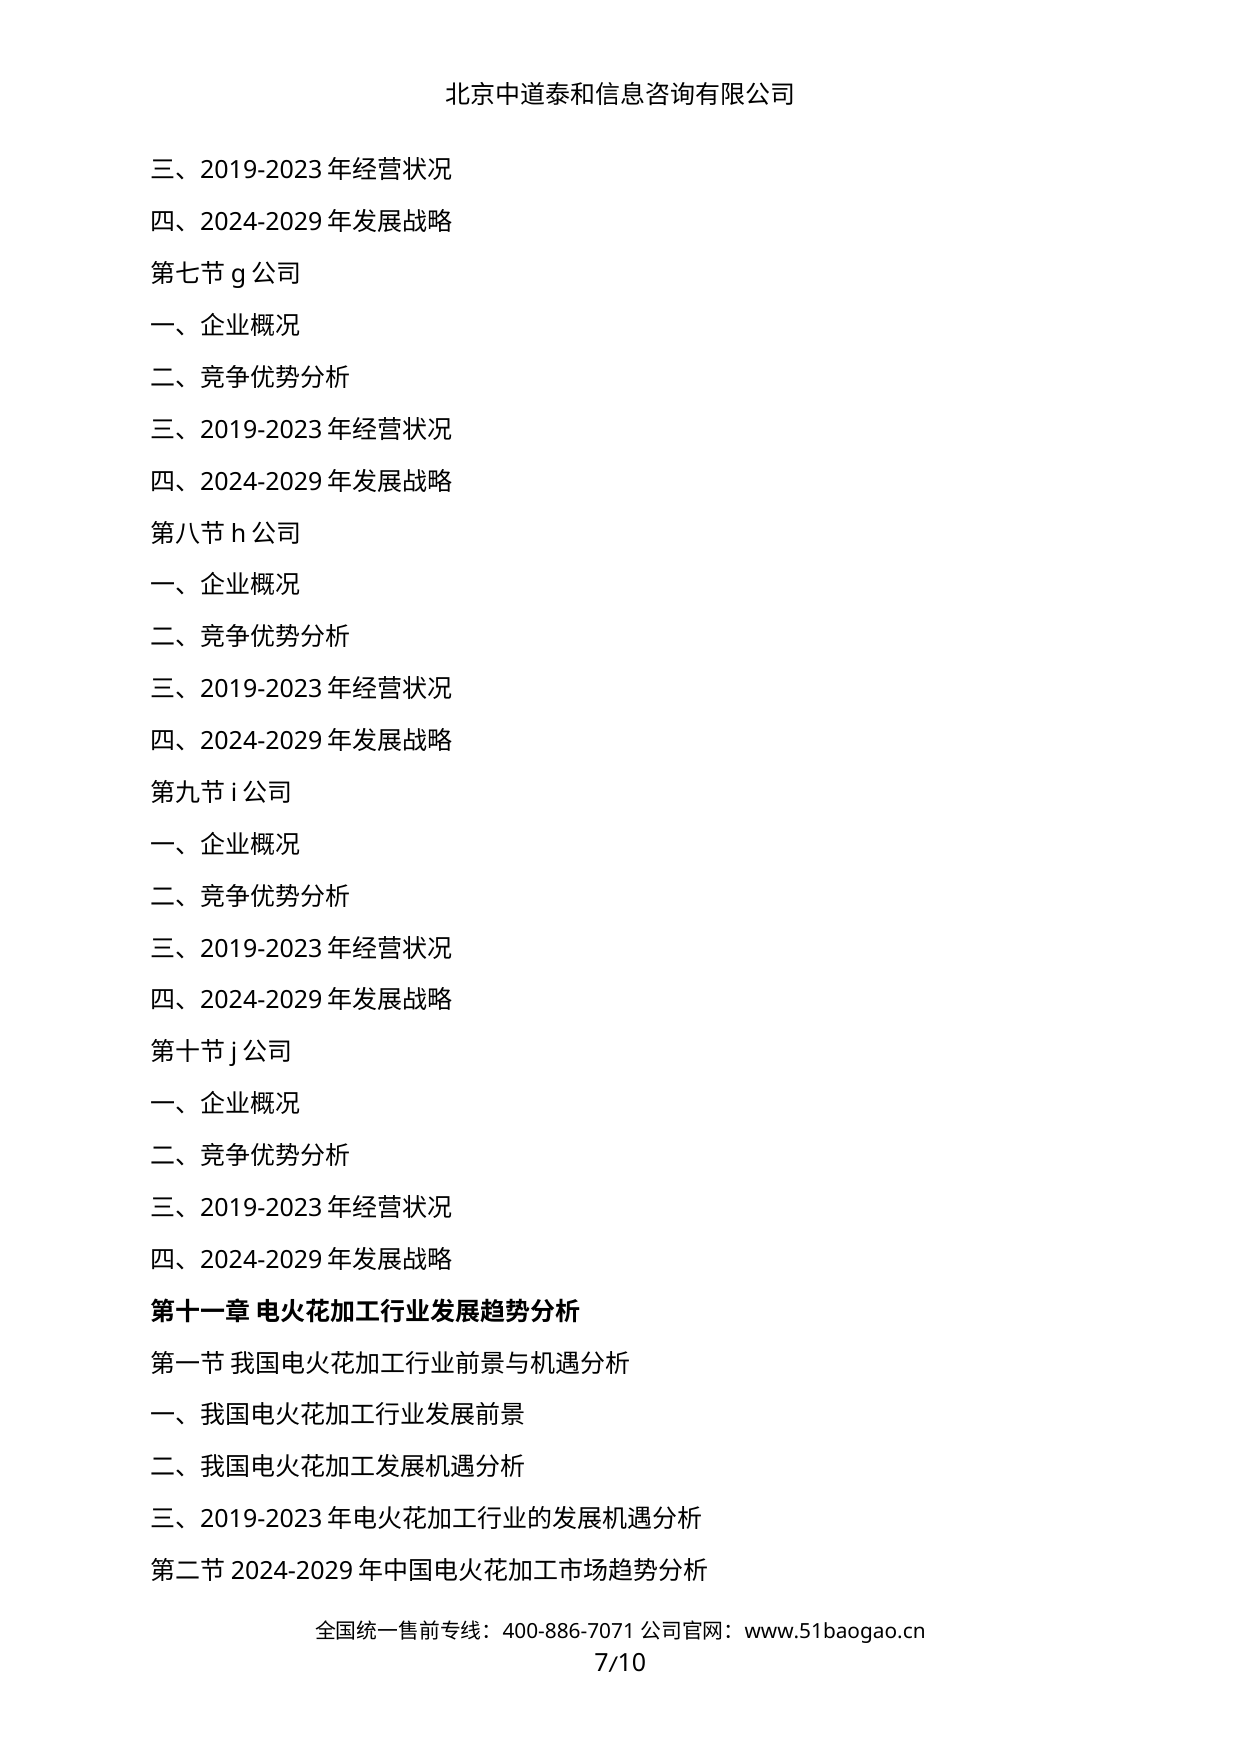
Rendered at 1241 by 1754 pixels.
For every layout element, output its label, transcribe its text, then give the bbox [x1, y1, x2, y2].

text 四、2024-2029年发展战略 [150, 1239, 1090, 1276]
text 一、企业概况 [150, 306, 1090, 342]
text 二、竞争优势分析 [150, 617, 1090, 653]
text 第二节 2024-2029年中国电火花加工市场趋势分析 [150, 1551, 1090, 1587]
text 一、企业概况 [150, 565, 1090, 601]
text 三、2019-2023年经营状况 [150, 669, 1090, 705]
text 二、竞争优势分析 [150, 357, 1090, 394]
text 第一节 我国电火花加工行业前景与机遇分析 [150, 1343, 1090, 1379]
text 三、2019-2023年经营状况 [150, 409, 1090, 446]
text 四、2024-2029年发展战略 [150, 721, 1090, 757]
text 第九节 i公司 [150, 772, 1090, 809]
text 四、2024-2029年发展战略 [150, 461, 1090, 497]
text 第十节 j公司 [150, 1032, 1090, 1068]
text 三、2019-2023年电火花加工行业的发展机遇分析 [150, 1499, 1090, 1535]
text 三、2019-2023年经营状况 [150, 928, 1090, 964]
text 第七节 g公司 [150, 254, 1090, 290]
text 二、我国电火花加工发展机遇分析 [150, 1447, 1090, 1483]
text 二、竞争优势分析 [150, 1136, 1090, 1172]
text 二、竞争优势分析 [150, 876, 1090, 912]
text 一、我国电火花加工行业发展前景 [150, 1395, 1090, 1431]
text 一、企业概况 [150, 824, 1090, 861]
text 第十一章 电火花加工行业发展趋势分析 [150, 1291, 1090, 1327]
text 三、2019-2023年经营状况 [150, 150, 1090, 186]
text 第八节 h公司 [150, 513, 1090, 549]
text 一、企业概况 [150, 1084, 1090, 1120]
text 四、2024-2029年发展战略 [150, 202, 1090, 238]
text 三、2019-2023年经营状况 [150, 1187, 1090, 1224]
text 四、2024-2029年发展战略 [150, 980, 1090, 1016]
